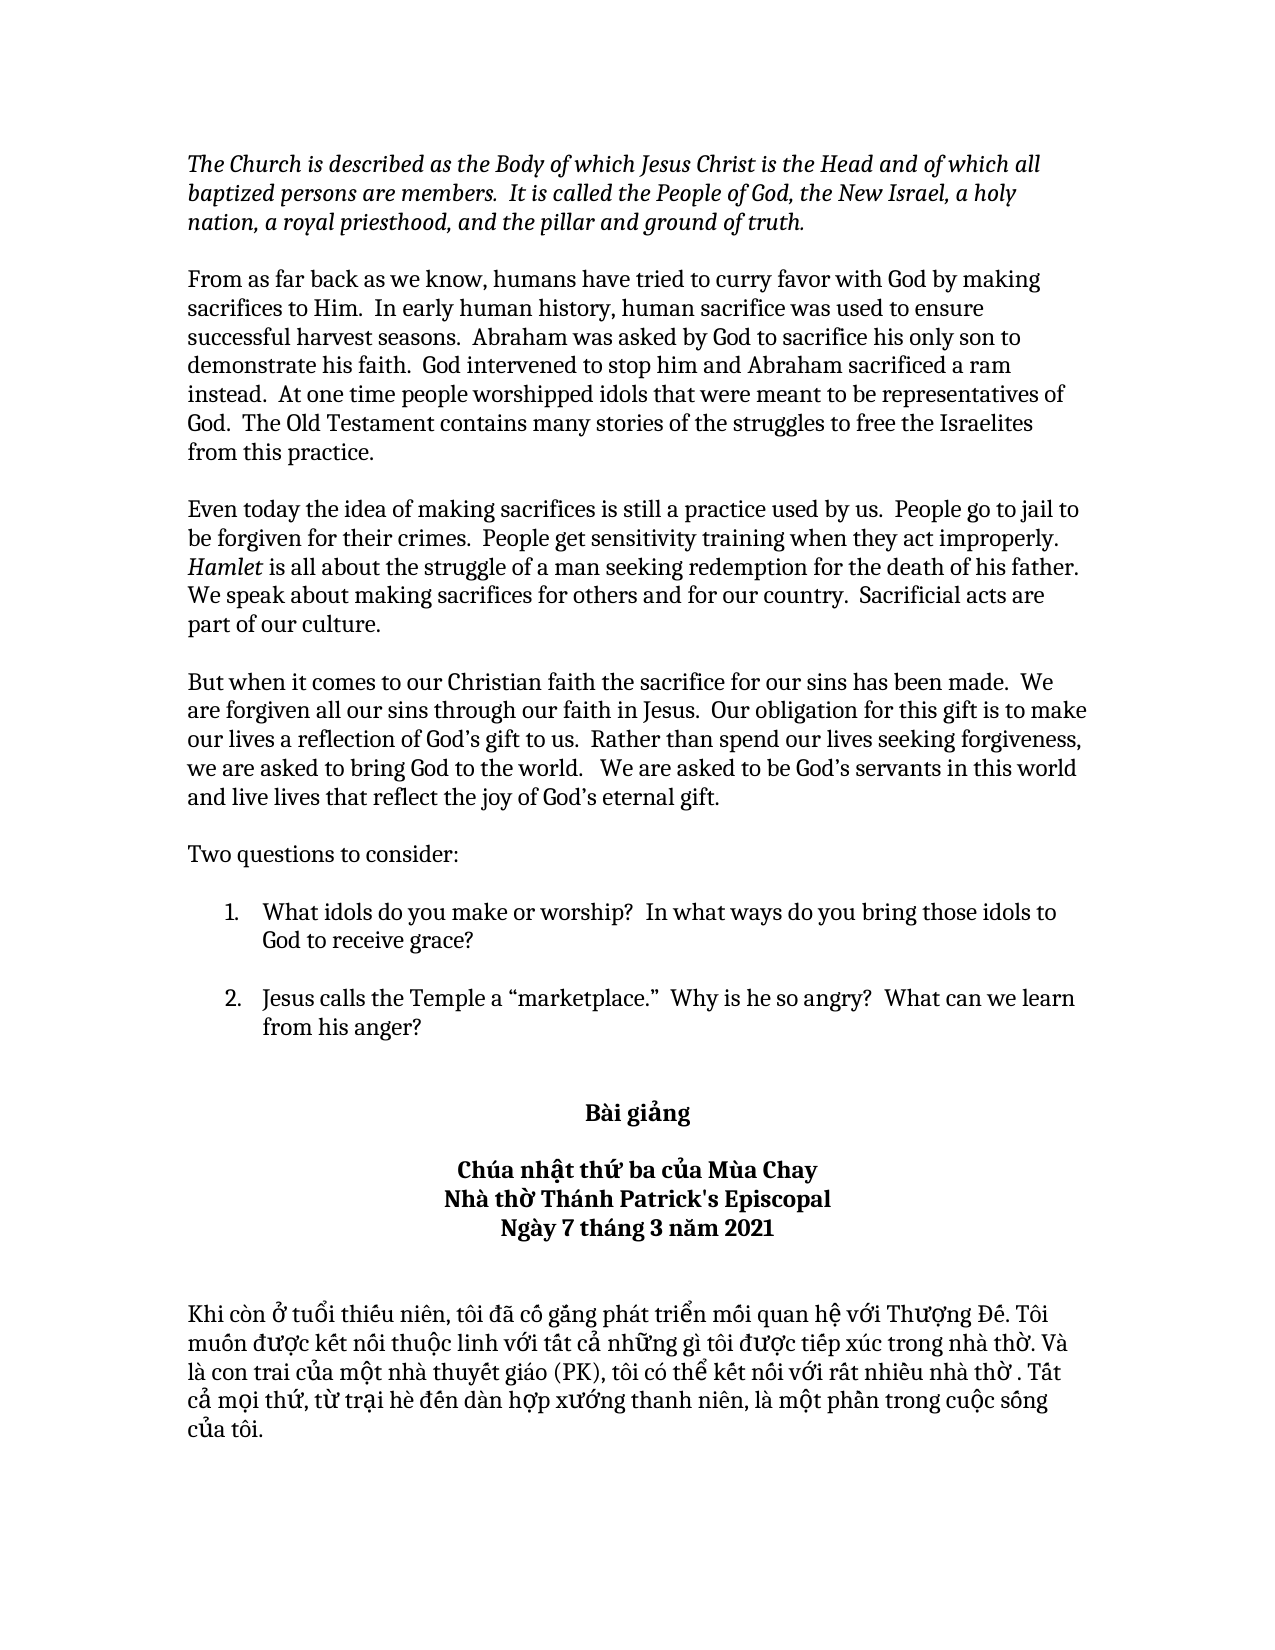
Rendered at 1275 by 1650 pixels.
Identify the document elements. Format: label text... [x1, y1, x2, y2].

text Two questions to consider: [187, 840, 1087, 869]
list What idols do you make or worship? In what ways do you bring those idols to God to receive grace? [225, 897, 1087, 955]
text But when it comes to our Christian faith the sacrifice for our sins has been made. We are forgiven all our sins through our faith in Jesus. Our obligation for this gift is to make our lives a reflection of God’s gift to us. Rather than spend our lives seeking forgiveness, we are asked to bring God to the world. We are asked to be God’s servants in this world and live lives that reflect the joy of God’s eternal gift. [187, 667, 1087, 811]
text Even today the idea of making sacrifices is still a practice used by us. People go to jail to be forgiven for their crimes. People get sensitivity training when they act improperly. Hamlet is all about the struggle of a man seeking redemption for the death of his father. We speak about making sacrifices for others and for our country. Sacrificial acts are part of our culture. [187, 495, 1087, 639]
text Bài giảng [187, 1099, 1087, 1127]
text Ngày 7 tháng 3 năm 2021 [187, 1214, 1087, 1242]
list Jesus calls the Temple a “marketplace.” Why is he so angry? What can we learn from his anger? [225, 984, 1087, 1041]
text From as far back as we know, humans have tried to curry favor with God by making sacrifices to Him. In early human history, human sacrifice was used to ensure successful harvest seasons. Abraham was asked by God to sacrifice his only son to demonstrate his faith. God intervened to stop him and Abraham sacrificed a ram instead. At one time people worshipped idols that were meant to be representatives of God. The Old Testament contains many stories of the struggles to free the Israelites from this practice. [187, 265, 1087, 466]
text Nhà thờ Thánh Patrick's Episcopal [187, 1185, 1087, 1214]
text Khi còn ở tuổi thiếu niên, tôi đã cố gắng phát triển mối quan hệ với Thượng Đế. Tôi muốn được kết nối thuộc linh với tất cả những gì tôi được tiếp xúc trong nhà thờ. Và là con trai của một nhà thuyết giáo (PK), tôi có thể kết nối với rất nhiều nhà thờ . Tất cả mọi thứ, từ trại hè đến dàn hợp xướng thanh niên, là một phần trong cuộc sống của tôi. [187, 1300, 1087, 1444]
text Chúa nhật thứ ba của Mùa Chay [187, 1156, 1087, 1185]
text The Church is described as the Body of which Jesus Christ is the Head and of which all baptized persons are members. It is called the People of God, the New Israel, a holy nation, a royal priesthood, and the pillar and ground of truth. [187, 150, 1087, 236]
